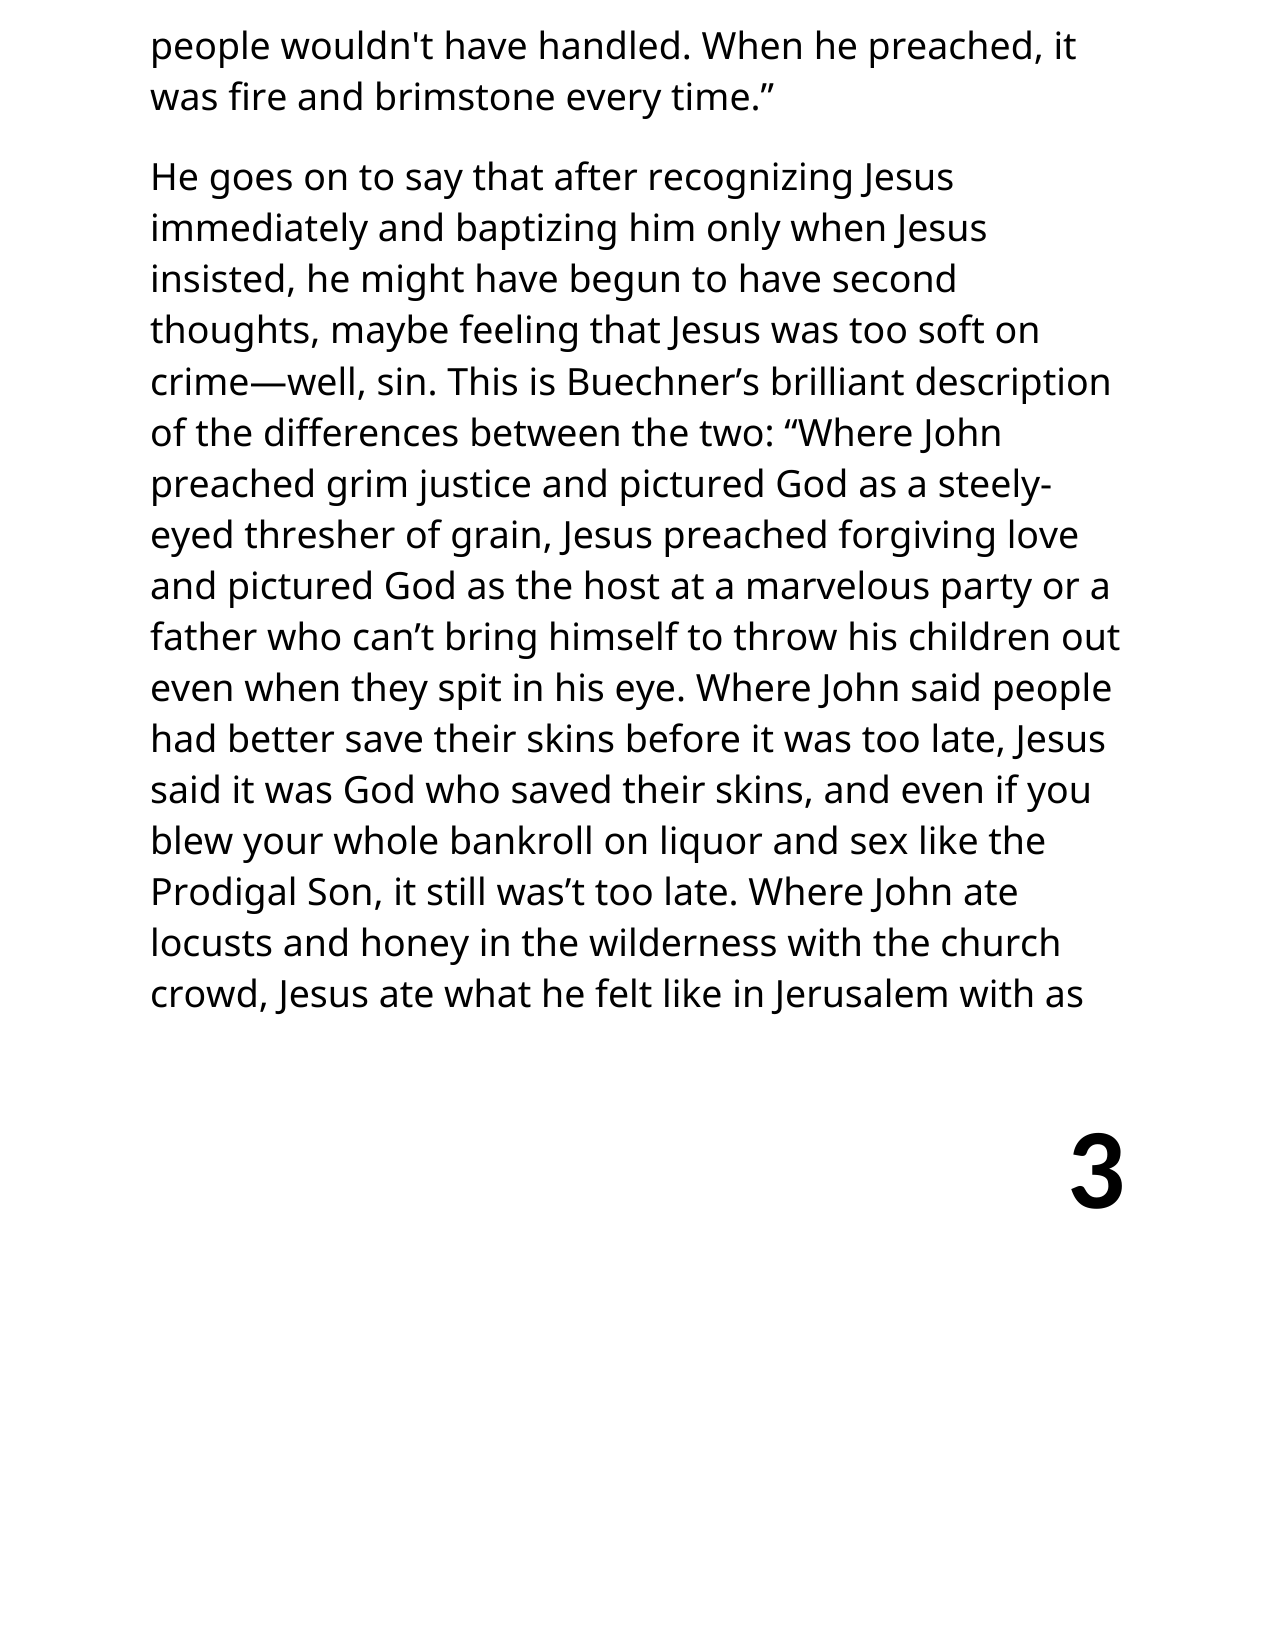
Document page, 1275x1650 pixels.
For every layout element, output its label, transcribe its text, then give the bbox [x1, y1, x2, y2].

text Back to John. Here’s what my late mentor (though he never knew he was my mentor) Frederick Buechner had to say about him: “JOHN THE BAPTIST didn't fool around. He lived in the wilderness around the Dead Sea. He subsisted on a starvation diet, and so did his disciples. He wore clothes that even the rummage-sale people wouldn't have handled. When he preached, it was fire and brimstone every time.” [150, 19, 1125, 122]
text He goes on to say that after recognizing Jesus immediately and baptizing him only when Jesus insisted, he might have begun to have second thoughts, maybe feeling that Jesus was too soft on crime—well, sin. This is Buechner’s brilliant description of the differences between the two: “Where John preached grim justice and pictured God as a steely-eyed thresher of grain, Jesus preached forgiving love and pictured God as the host at a marvelous party or a father who can’t bring himself to throw his children out even when they spit in his eye. Where John said people had better save their skins before it was too late, Jesus said it was God who saved their skins, and even if you blew your whole bankroll on liquor and sex like the Prodigal Son, it still was’t too late. Where John ate locusts and honey in the wilderness with the church crowd, Jesus ate what he felt like in Jerusalem with as sleazy a bunch as you could expect to find. Where John crossed to the other side of the street if he saw any sinners heading his way, Jesus seems to have preferred their company to the WCTU, the Stewardship Committee, and the World Council of Churches rolled into one. Where John baptized, Jesus healed.” [150, 151, 1125, 1018]
